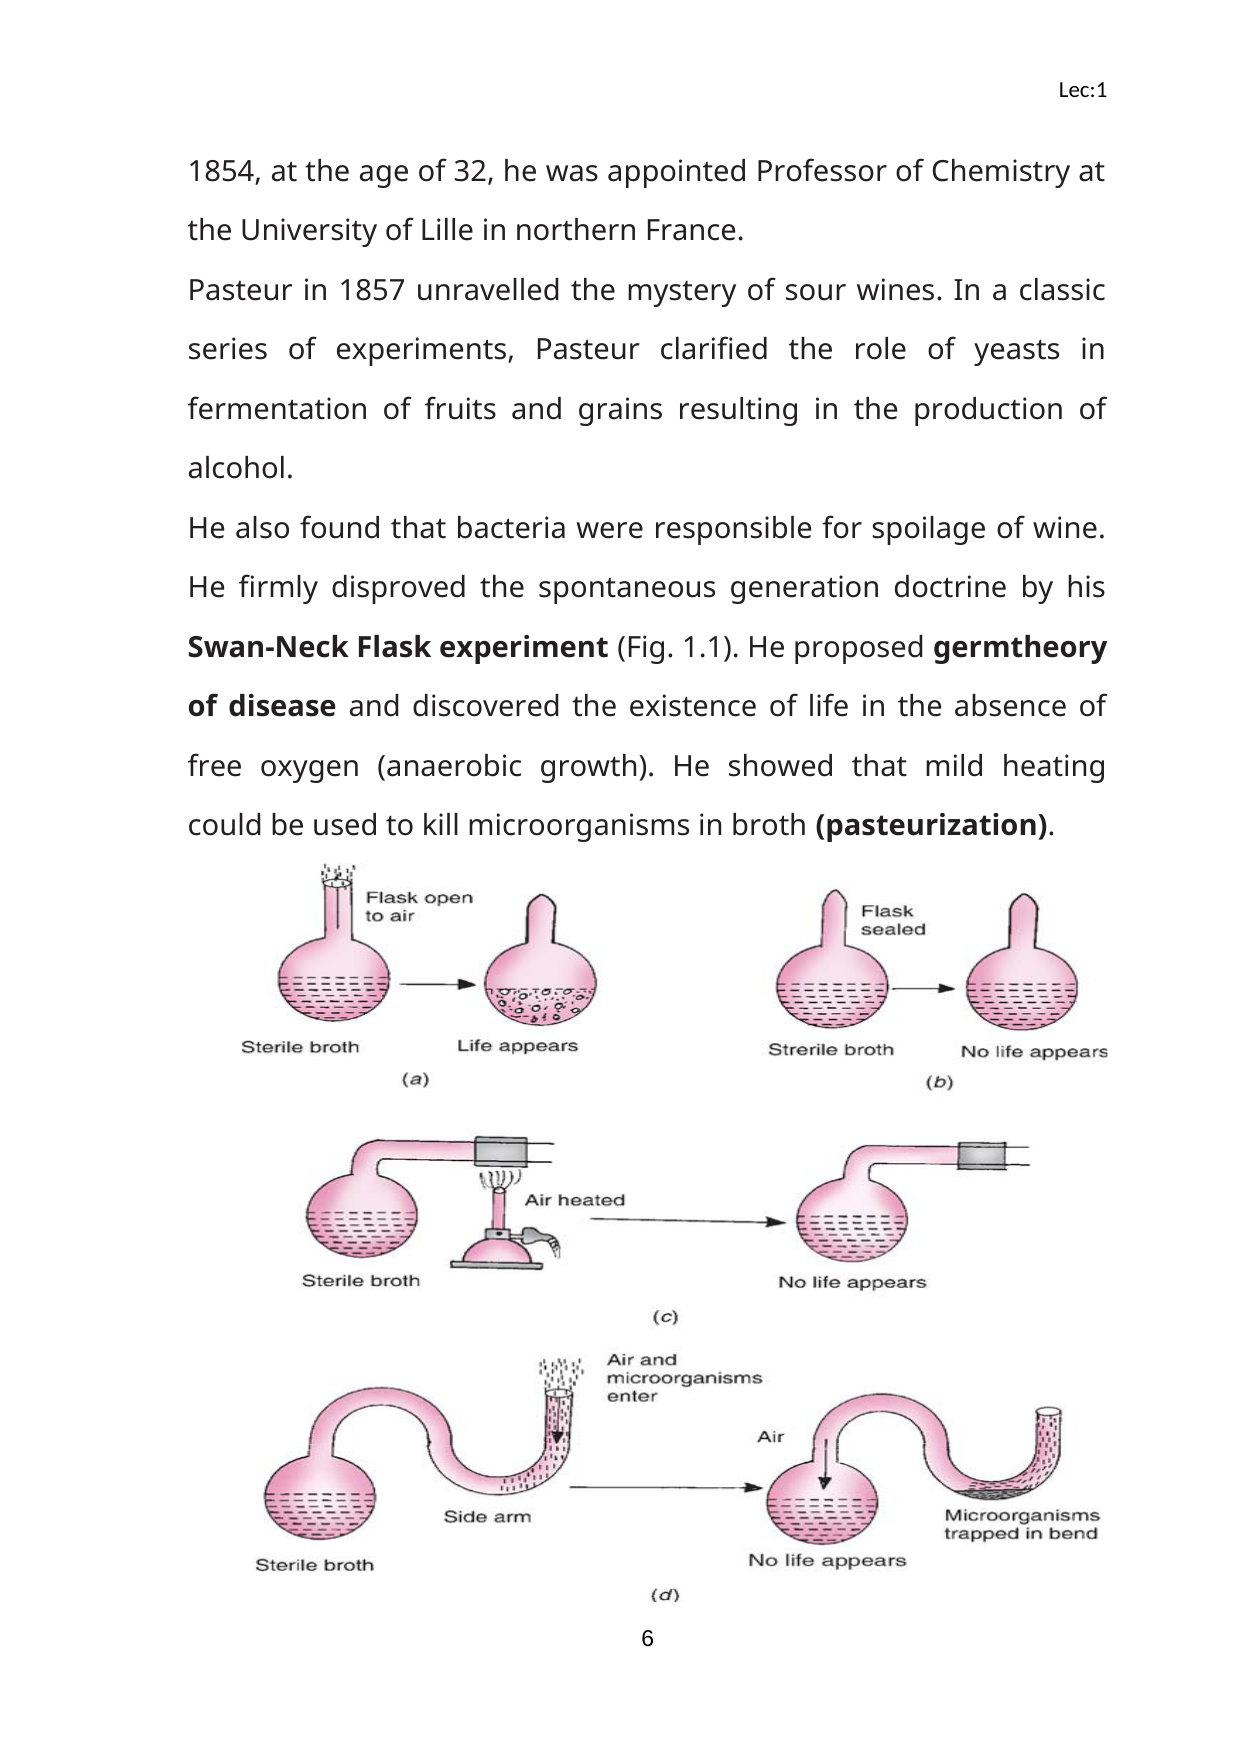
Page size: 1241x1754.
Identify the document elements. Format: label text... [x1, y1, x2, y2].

text He also found that bacteria were responsible for spoilage of wine. He firmly disproved the spontaneous generation doctrine by his Swan-Neck Flask experiment (Fig. 1.1). He proposed germtheory of disease and discovered the existence of life in the absence of free oxygen (anaerobic growth). He showed that mild heating could be used to kill microorganisms in broth (pasteurization). [187, 507, 1107, 844]
text Pasteur in 1857 unravelled the mystery of sour wines. In a classic series of experiments, Pasteur clarified the role of yeasts in fermentation of fruits and grains resulting in the production of alcohol. [187, 269, 1107, 487]
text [187, 150, 1107, 249]
